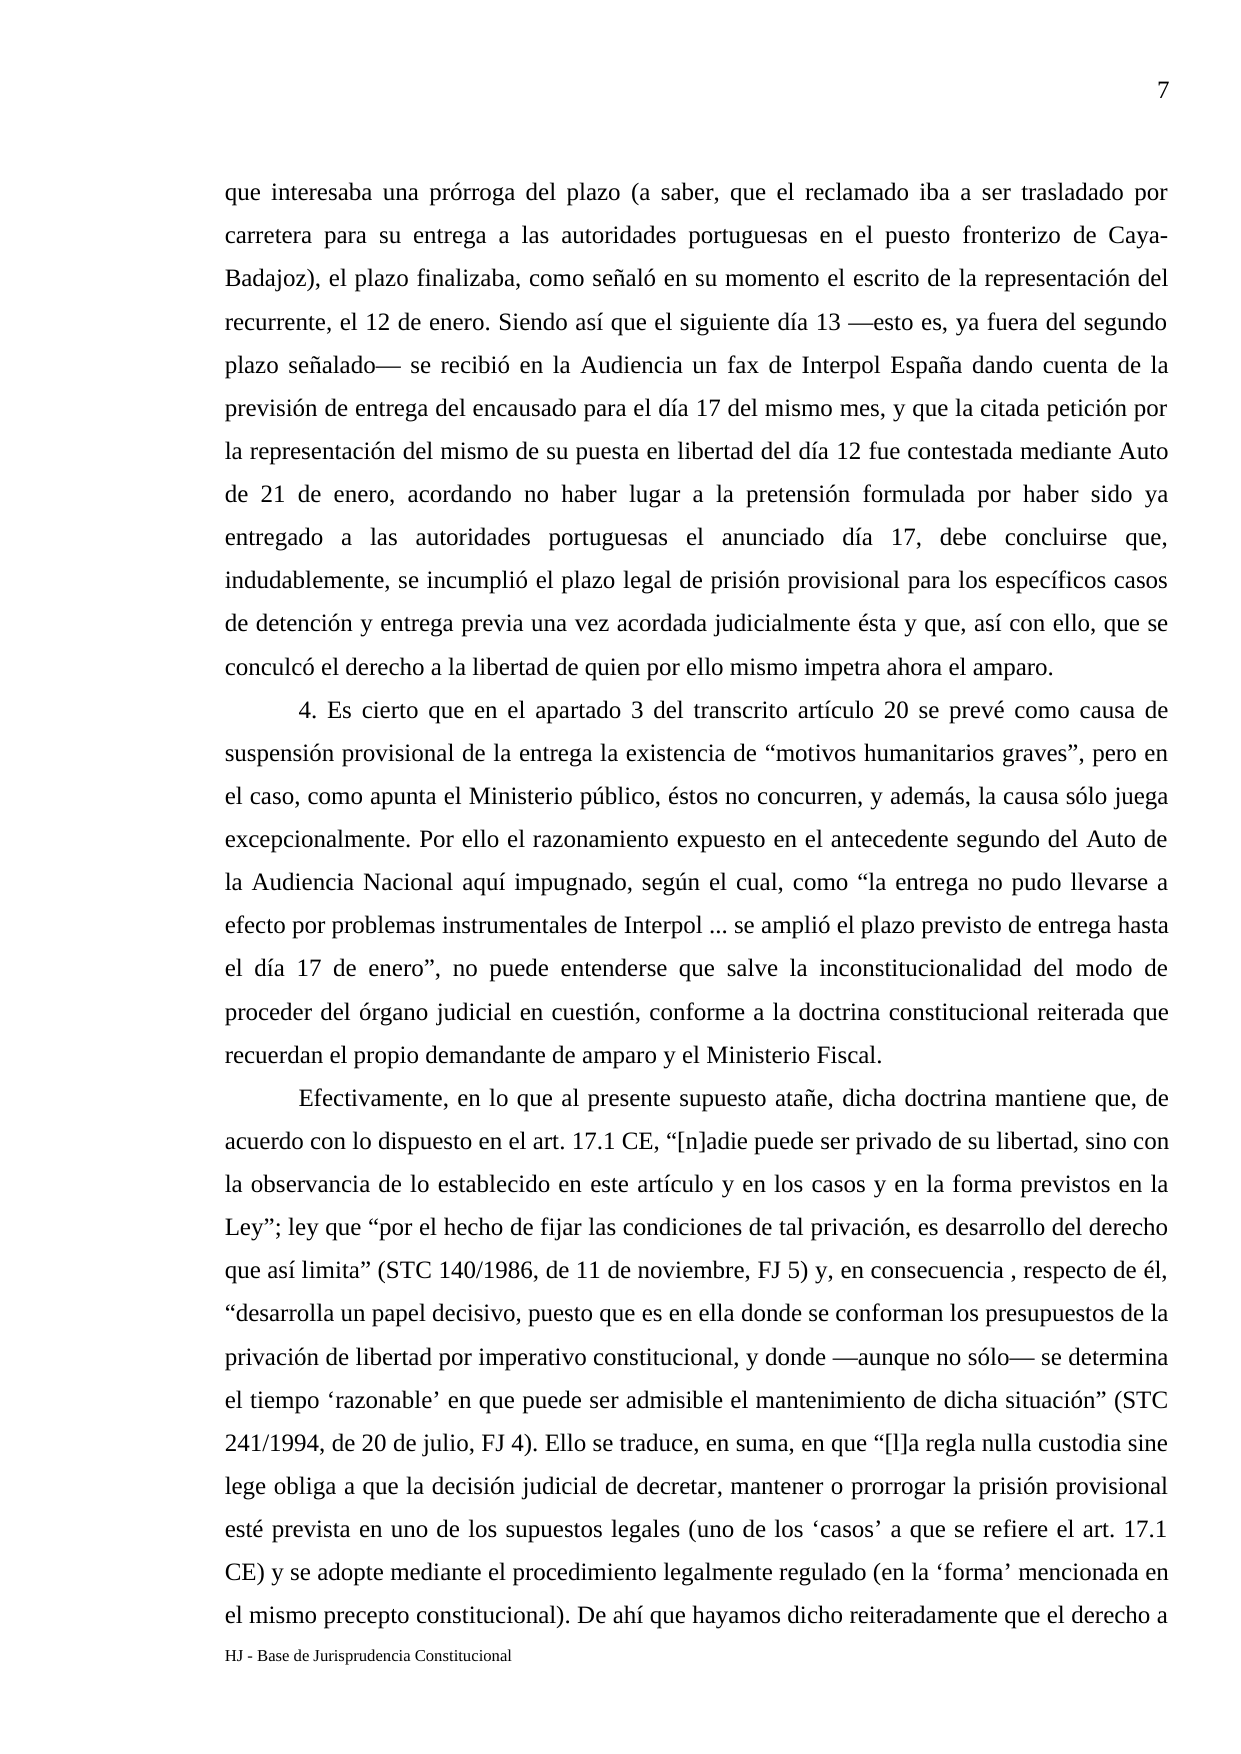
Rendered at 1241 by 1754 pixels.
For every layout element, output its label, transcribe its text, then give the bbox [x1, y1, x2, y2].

text 4. Es cierto que en el apartado 3 del transcrito artículo 20 se prevé como causa de suspensión provisional de la entrega la existencia de “motivos humanitarios graves”, pero en el caso, como apunta el Ministerio público, éstos no concurren, y además, la causa sólo juega excepcionalmente. Por ello el razonamiento expuesto en el antecedente segundo del Auto de la Audiencia Nacional aquí impugnado, según el cual, como “la entrega no pudo llevarse a efecto por problemas instrumentales de Interpol ... se amplió el plazo previsto de entrega hasta el día 17 de enero”, no puede entenderse que salve la inconstitucionalidad del modo de proceder del órgano judicial en cuestión, conforme a la doctrina constitucional reiterada que recuerdan el propio demandante de amparo y el Ministerio Fiscal. [224, 695, 1169, 1068]
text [224, 177, 1169, 680]
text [224, 1083, 1169, 1629]
